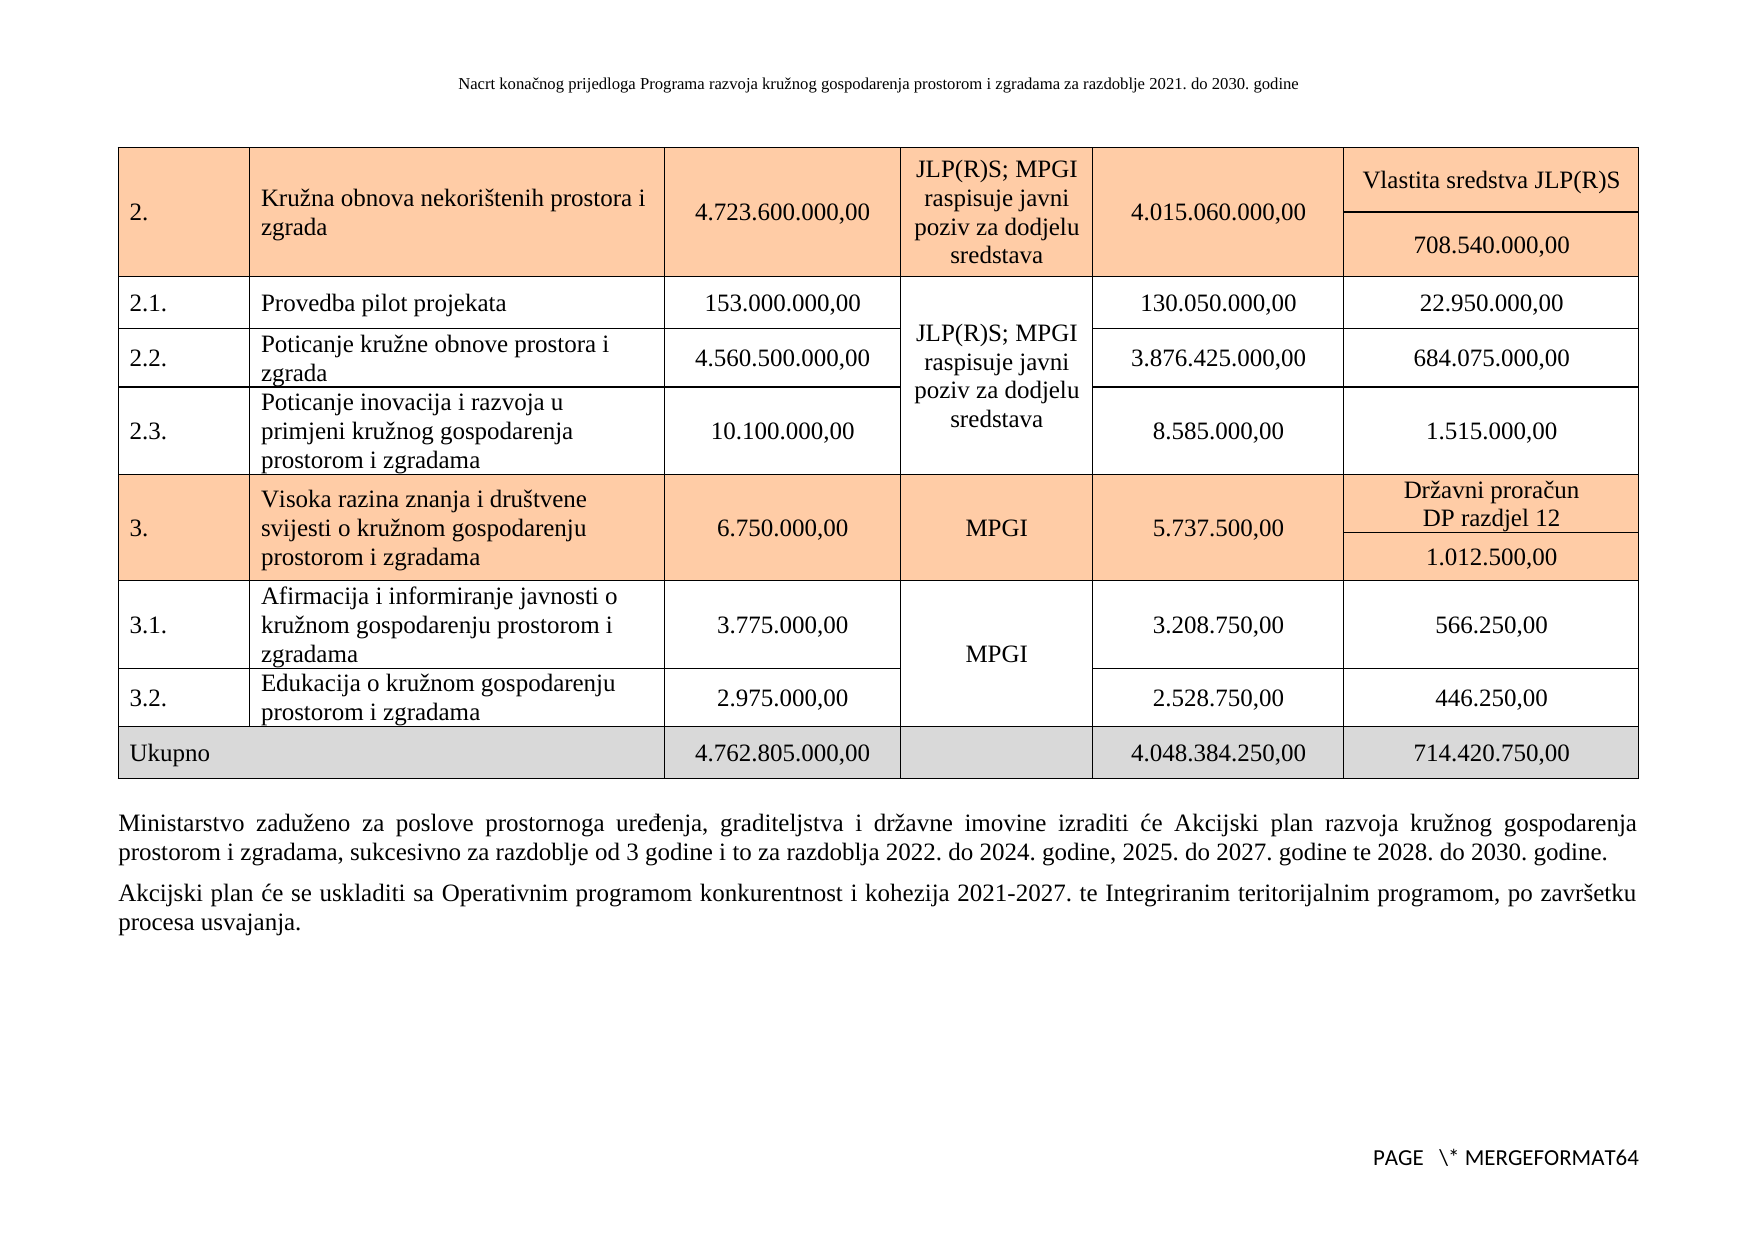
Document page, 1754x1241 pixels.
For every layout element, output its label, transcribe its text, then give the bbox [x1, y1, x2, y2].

table_cell 3.208.750,00 [1093, 581, 1343, 667]
table_header 4.723.600.000,00 [665, 148, 900, 276]
table_cell 3.2. [119, 669, 249, 726]
table_cell 3.775.000,00 [665, 581, 900, 667]
table_header 4.015.060.000,00 [1093, 148, 1343, 276]
table_cell 1.012.500,00 [1344, 533, 1638, 580]
table_cell 714.420.750,00 [1344, 727, 1638, 778]
table_cell 2.975.000,00 [665, 669, 900, 726]
table_cell 4.048.384.250,00 [1093, 727, 1343, 778]
table_cell 2.528.750,00 [1093, 669, 1343, 726]
table_cell MPGI [901, 581, 1092, 726]
table_cell 446.250,00 [1344, 669, 1638, 726]
table_header Kružna obnova nekorištenih prostora i zgrada [250, 148, 664, 276]
table_cell 3. [119, 475, 249, 580]
table_cell 2.3. [119, 388, 249, 474]
table_cell Poticanje kružne obnove prostora i zgrada [250, 329, 664, 386]
table_cell Edukacija o kružnom gospodarenju prostorom i zgradama [250, 669, 664, 726]
table_cell 6.750.000,00 [665, 475, 900, 580]
table_cell 684.075.000,00 [1344, 329, 1638, 386]
table_cell 10.100.000,00 [665, 388, 900, 474]
table_cell 153.000.000,00 [665, 277, 900, 328]
table_cell 2.2. [119, 329, 249, 386]
table_cell 1.515.000,00 [1344, 388, 1638, 474]
table_cell 3.1. [119, 581, 249, 667]
table_cell 5.737.500,00 [1093, 475, 1343, 580]
table_cell 130.050.000,00 [1093, 277, 1343, 328]
table_cell Ukupno [119, 727, 664, 778]
table_cell 3.876.425.000,00 [1093, 329, 1343, 386]
table_cell JLP(R)S; MPGI raspisuje javni poziv za dodjelu sredstava [901, 277, 1092, 474]
table_cell 4.762.805.000,00 [665, 727, 900, 778]
table_cell MPGI [901, 475, 1092, 580]
table_header 2. [119, 148, 249, 276]
table_header JLP(R)S; MPGI raspisuje javni poziv za dodjelu sredstava [901, 148, 1092, 276]
table_cell 708.540.000,00 [1344, 213, 1638, 276]
table_cell Provedba pilot projekata [250, 277, 664, 328]
table_cell Poticanje inovacija i razvoja u primjeni kružnog gospodarenja prostorom i zgradama [250, 388, 664, 474]
table_cell Afirmacija i informiranje javnosti o kružnom gospodarenju prostorom i zgradama [250, 581, 664, 667]
table_cell [901, 727, 1092, 778]
table_header Vlastita sredstva JLP(R)S [1344, 148, 1638, 211]
table_cell Visoka razina znanja i društvene svijesti o kružnom gospodarenju prostorom i zgradama [250, 475, 664, 580]
text Ministarstvo zaduženo za poslove prostornoga uređenja, graditeljstva i državne imovine izraditi će Akcijski plan razvoja kružnog gospodarenja prostorom i zgradama, sukcesivno za razdoblje od 3 godine i to za razdoblja 2022. do 2024. godine, 2025. do 2027. godine te 2028. do 2030. godine. [118, 808, 1639, 865]
table_cell 2.1. [119, 277, 249, 328]
text Akcijski plan će se uskladiti sa Operativnim programom konkurentnost i kohezija 2021-2027. te Integriranim teritorijalnim programom, po završetku procesa usvajanja. [118, 878, 1639, 935]
table_cell 4.560.500.000,00 [665, 329, 900, 386]
table_cell 22.950.000,00 [1344, 277, 1638, 328]
table_cell 566.250,00 [1344, 581, 1638, 667]
table_cell 8.585.000,00 [1093, 388, 1343, 474]
table_cell Državni proračun DP razdjel 12 [1344, 475, 1638, 532]
